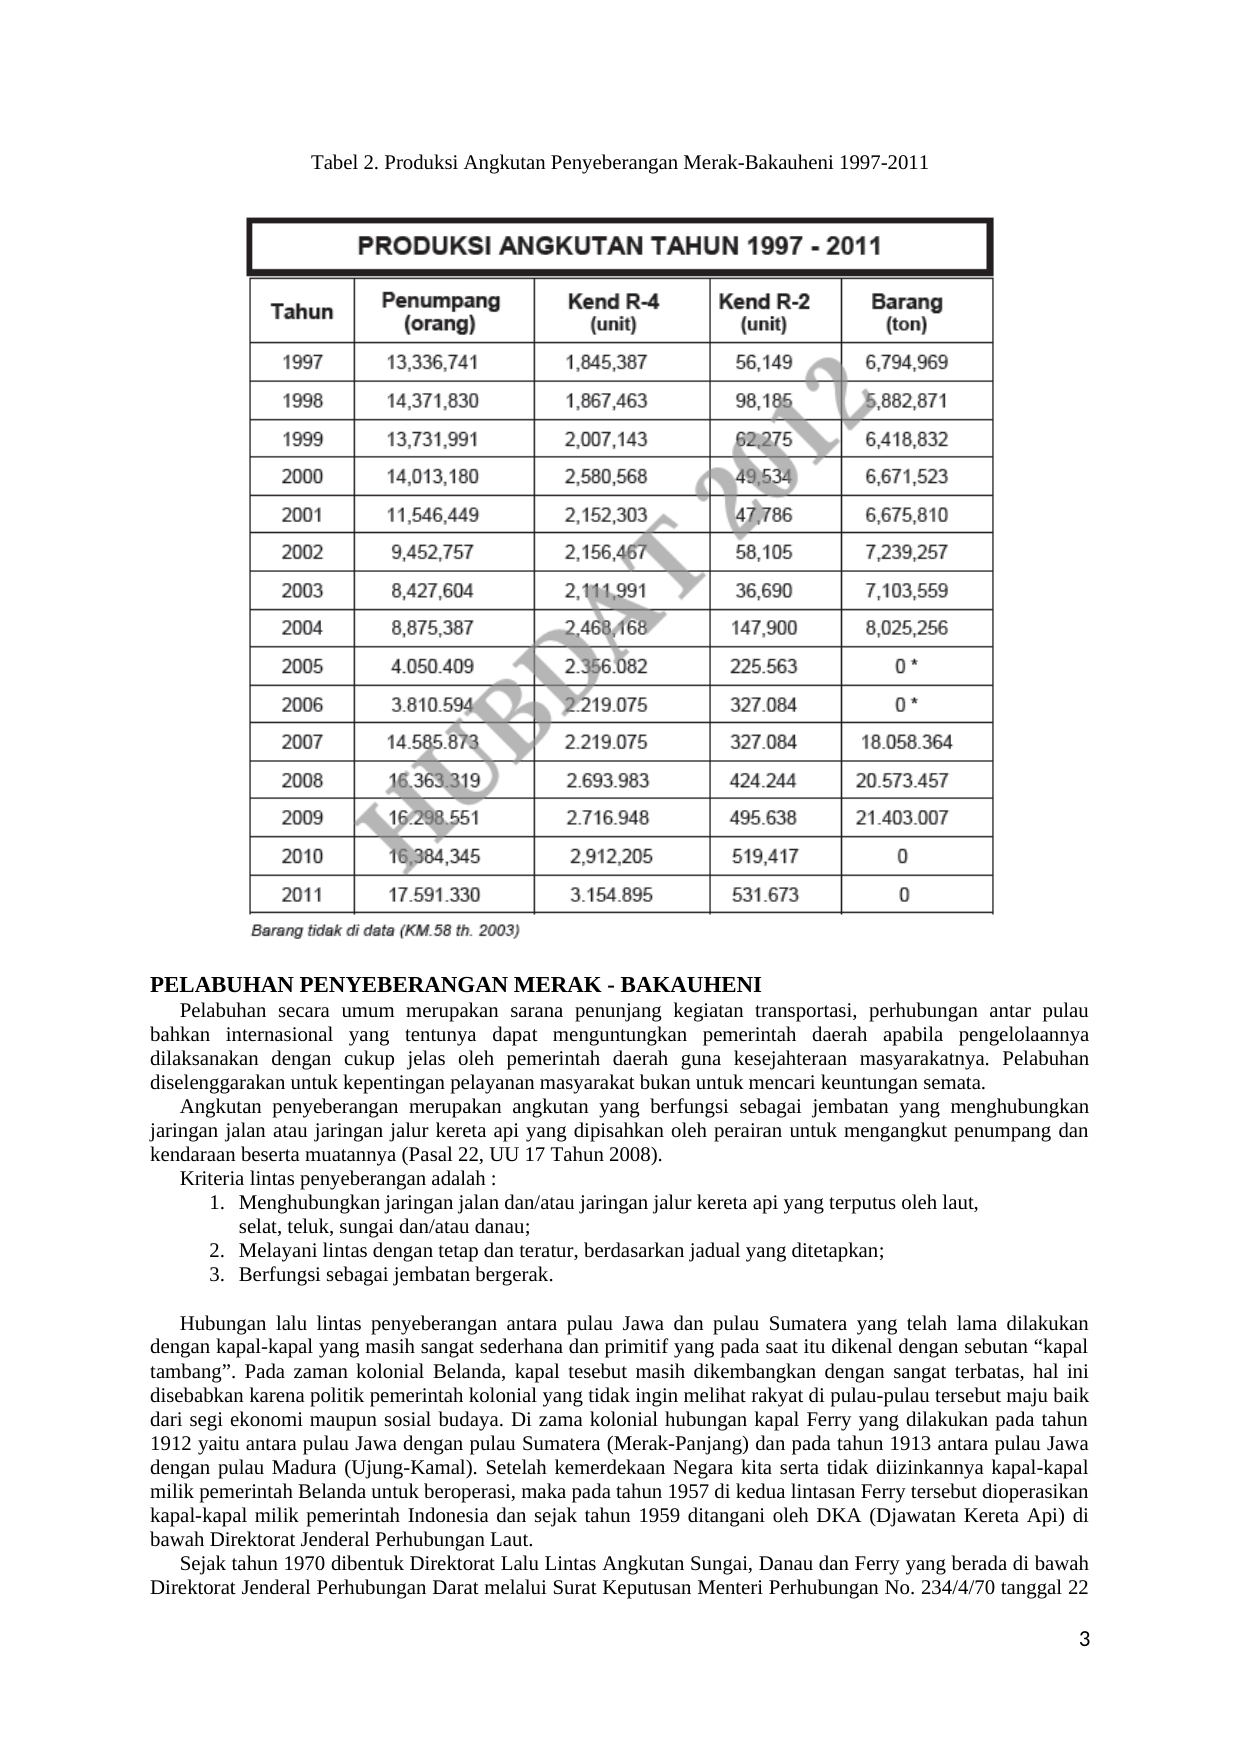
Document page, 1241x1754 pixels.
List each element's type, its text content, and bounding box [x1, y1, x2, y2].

list Berfungsi sebagai jembatan bergerak. [209, 1262, 1090, 1286]
text Pelabuhan secara umum merupakan sarana penunjang kegiatan transportasi, perhubungan antar pulau bahkan internasional yang tentunya dapat menguntungkan pemerintah daerah apabila pengelolaannya dilaksanakan dengan cukup jelas oleh pemerintah daerah guna kesejahteraan masyarakatnya. Pelabuhan diselenggarakan untuk kepentingan pelayanan masyarakat bukan untuk mencari keuntungan semata. [150, 998, 1090, 1094]
list Melayani lintas dengan tetap dan teratur, berdasarkan jadual yang ditetapkan; [209, 1238, 1090, 1262]
text PELABUHAN PENYEBERANGAN MERAK - BAKAUHENI [150, 971, 1090, 998]
text Tabel 2. Produksi Angkutan Penyeberangan Merak-Bakauheni 1997-2011 [150, 150, 1090, 174]
text Hubungan lalu lintas penyeberangan antara pulau Jawa dan pulau Sumatera yang telah lama dilakukan dengan kapal-kapal yang masih sangat sederhana dan primitif yang pada saat itu dikenal dengan sebutan “kapal tambang”. Pada zaman kolonial Belanda, kapal tesebut masih dikembangkan dengan sangat terbatas, hal ini disebabkan karena politik pemerintah kolonial yang tidak ingin melihat rakyat di pulau-pulau tersebut maju baik dari segi ekonomi maupun sosial budaya. Di zama kolonial hubungan kapal Ferry yang dilakukan pada tahun 1912 yaitu antara pulau Jawa dengan pulau Sumatera (Merak-Panjang) dan pada tahun 1913 antara pulau Jawa dengan pulau Madura (Ujung-Kamal). Setelah kemerdekaan Negara kita serta tidak diizinkannya kapal-kapal milik pemerintah Belanda untuk beroperasi, maka pada tahun 1957 di kedua lintasan Ferry tersebut dioperasikan kapal-kapal milik pemerintah Indonesia dan sejak tahun 1959 ditangani oleh DKA (Djawatan Kereta Api) di bawah Direktorat Jenderal Perhubungan Laut. [150, 1310, 1090, 1551]
text Angkutan penyeberangan merupakan angkutan yang berfungsi sebagai jembatan yang menghubungkan jaringan jalan atau jaringan jalur kereta api yang dipisahkan oleh perairan untuk mengangkut penumpang dan kendaraan beserta muatannya (Pasal 22, UU 17 Tahun 2008). [150, 1094, 1090, 1166]
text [150, 1551, 1090, 1599]
text Kriteria lintas penyeberangan adalah : [150, 1166, 1090, 1190]
text selat, teluk, sungai dan/atau danau; [239, 1214, 1090, 1238]
list Menghubungkan jaringan jalan dan/atau jaringan jalur kereta api yang terputus oleh laut, [209, 1190, 1090, 1214]
